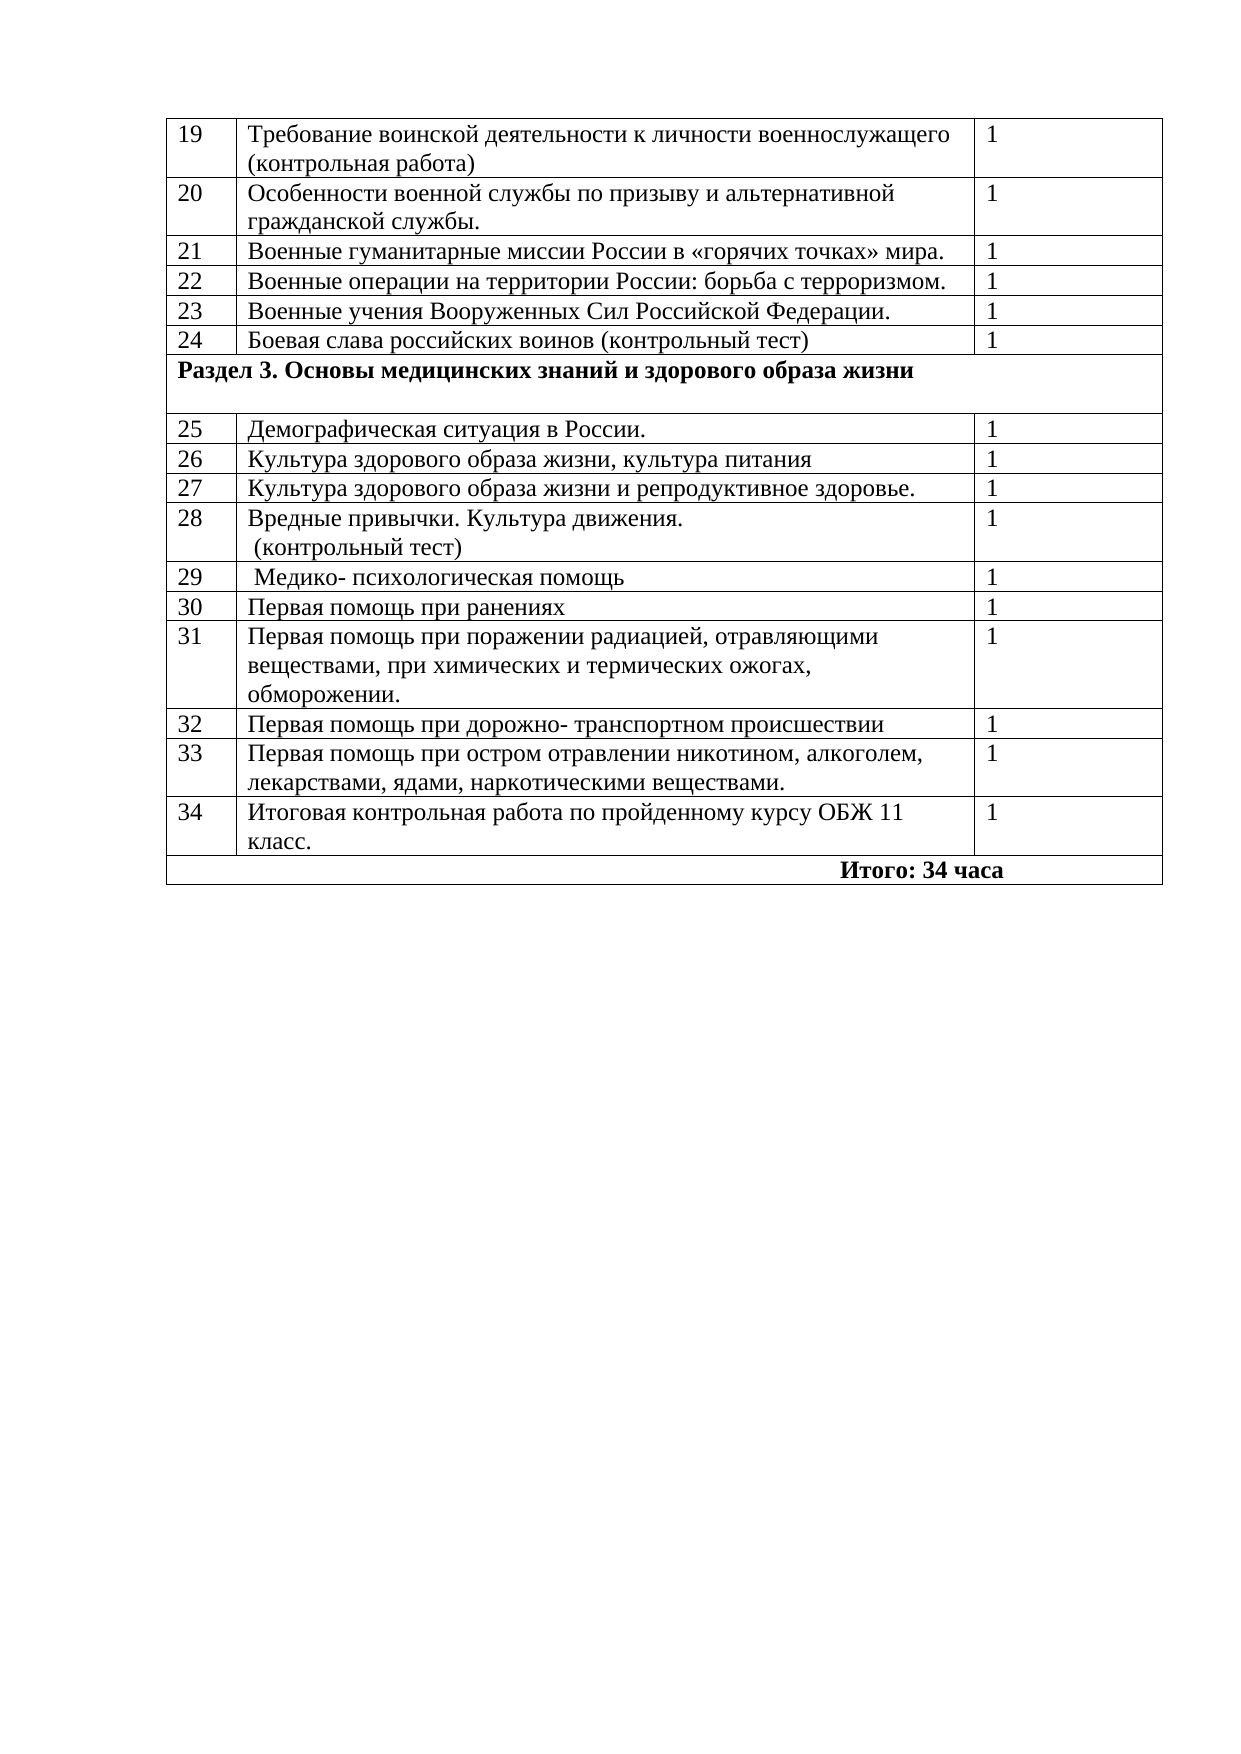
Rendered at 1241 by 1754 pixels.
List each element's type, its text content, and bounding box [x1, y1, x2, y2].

table_cell 24 [167, 326, 236, 354]
table_cell 1 [975, 592, 1162, 620]
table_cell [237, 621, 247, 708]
table_cell 33 [167, 739, 236, 796]
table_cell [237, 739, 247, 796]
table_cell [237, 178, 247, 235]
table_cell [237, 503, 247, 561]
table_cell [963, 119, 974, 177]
table_cell 20 [167, 178, 236, 235]
table_cell 1 [975, 178, 1162, 235]
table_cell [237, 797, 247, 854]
table_cell 1 [975, 739, 1162, 796]
table_cell 1 [975, 562, 1162, 591]
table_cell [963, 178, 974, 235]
table_cell Раздел 3. Основы медицинских знаний и здорового образа жизни [167, 355, 1162, 413]
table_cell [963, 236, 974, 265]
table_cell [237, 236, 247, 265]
table_cell 1 [975, 474, 1162, 502]
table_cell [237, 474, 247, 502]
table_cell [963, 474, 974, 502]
table_cell 1 [975, 326, 1162, 354]
table_cell 1 [975, 503, 1162, 561]
table_cell 1 [975, 621, 1162, 708]
table_cell 21 [167, 236, 236, 265]
table_cell 1 [975, 797, 1162, 854]
table_cell 22 [167, 266, 236, 295]
table_cell 27 [167, 474, 236, 502]
table_cell 23 [167, 296, 236, 324]
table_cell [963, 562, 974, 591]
table_cell 30 [167, 592, 236, 620]
table_cell 1 [975, 236, 1162, 265]
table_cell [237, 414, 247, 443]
table_cell 32 [167, 709, 236, 737]
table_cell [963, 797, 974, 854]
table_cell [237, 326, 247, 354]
table_cell 1 [975, 266, 1162, 295]
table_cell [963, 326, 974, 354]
table_cell 19 [167, 119, 236, 177]
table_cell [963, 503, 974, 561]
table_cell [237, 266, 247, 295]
table_cell 34 [167, 797, 236, 854]
table_cell 1 [975, 414, 1162, 443]
table_cell 28 [167, 503, 236, 561]
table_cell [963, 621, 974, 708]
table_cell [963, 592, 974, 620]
table_cell 31 [167, 621, 236, 708]
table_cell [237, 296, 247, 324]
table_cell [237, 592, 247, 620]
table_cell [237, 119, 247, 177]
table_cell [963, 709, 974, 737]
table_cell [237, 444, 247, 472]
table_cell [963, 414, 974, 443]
table_cell 1 [975, 444, 1162, 472]
table_cell Итого: 34 часа [167, 856, 1162, 884]
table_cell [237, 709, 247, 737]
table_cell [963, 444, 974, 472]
table_cell 25 [167, 414, 236, 443]
table_cell 26 [167, 444, 236, 472]
table_cell 1 [975, 119, 1162, 177]
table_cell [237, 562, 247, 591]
table_cell 29 [167, 562, 236, 591]
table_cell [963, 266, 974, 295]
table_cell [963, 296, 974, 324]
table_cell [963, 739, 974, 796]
table_cell 1 [975, 296, 1162, 324]
table_cell 1 [975, 709, 1162, 737]
